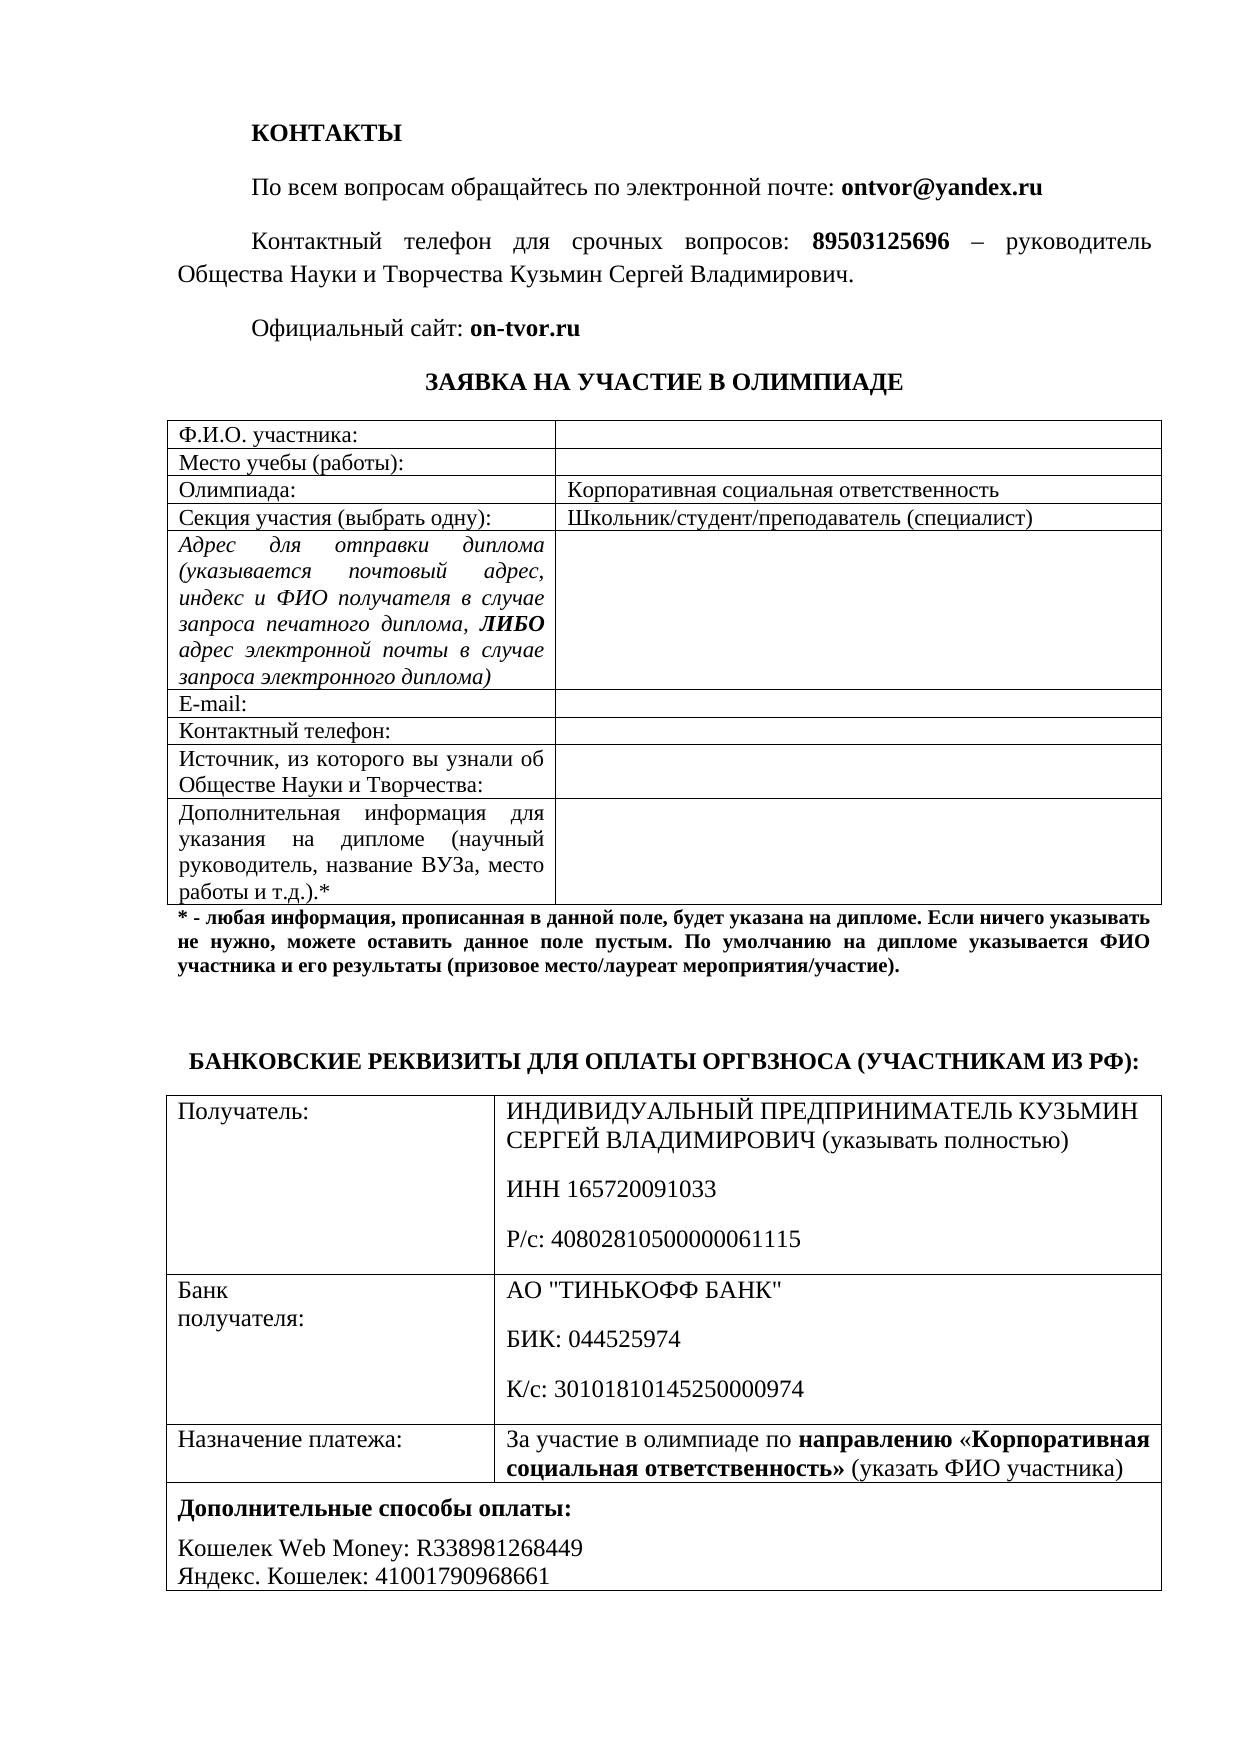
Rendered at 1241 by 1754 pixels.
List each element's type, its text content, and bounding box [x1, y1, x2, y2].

table_cell Дополнительные способы оплаты: Кошелек Web Money: R338981268449 Яндекс. Кошелек: 41001790968661 [167, 1483, 1161, 1590]
table_cell [556, 531, 1161, 689]
table_cell [556, 799, 1161, 904]
table_cell Олимпиада: [168, 476, 555, 503]
table_cell [556, 690, 1161, 717]
table_cell Секция участия (выбрать одну): [168, 504, 555, 530]
text * - любая информация, прописанная в данной поле, будет указана на дипломе. Если ничего указывать не нужно, можете оставить данное поле пустым. По умолчанию на дипломе указывается ФИО участника и его результаты (призовое место/лауреат мероприятия/участие). [177, 905, 1152, 977]
text КОНТАКТЫ [177, 118, 1152, 147]
text Официальный сайт: on-tvor.ru [177, 313, 1152, 341]
table_cell За участие в олимпиаде по направлению «Корпоративная социальная ответственность» (указать ФИО участника) [495, 1425, 1161, 1482]
table_cell [556, 449, 1161, 475]
table_cell Дополнительная информация для указания на дипломе (научный руководитель, название ВУЗа, место работы и т.д.).* [168, 799, 555, 904]
table_cell Школьник/студент/преподаватель (специалист) [556, 504, 1161, 530]
table_cell Место учебы (работы): [168, 449, 555, 475]
text Контактный телефон для срочных вопросов: 89503125696 – руководитель Общества Науки и Творчества Кузьмин Сергей Владимирович. [177, 226, 1152, 288]
text По всем вопросам обращайтесь по электронной почте: ontvor@yandex.ru [177, 172, 1152, 201]
table_header ИНДИВИДУАЛЬНЫЙ ПРЕДПРИНИМАТЕЛЬ КУЗЬМИН СЕРГЕЙ ВЛАДИМИРОВИЧ (указывать полностью) ИНН 165720091033 Р/с: 40802810500000061115 [495, 1096, 1161, 1274]
table_header [556, 421, 1161, 448]
text БАНКОВСКИЕ РЕКВИЗИТЫ ДЛЯ ОПЛАТЫ ОРГВЗНОСА (УЧАСТНИКАМ ИЗ РФ): [177, 1047, 1152, 1074]
text ЗАЯВКА НА УЧАСТИЕ В ОЛИМПИАДЕ [177, 367, 1152, 395]
table_cell Корпоративная социальная ответственность [556, 476, 1161, 503]
table_cell Источник, из которого вы узнали об Обществе Науки и Творчества: [168, 745, 555, 798]
table_cell Адрес для отправки диплома (указывается почтовый адрес, индекс и ФИО получателя в случае запроса печатного диплома, ЛИБО адрес электронной почты в случае запроса электронного диплома) [168, 531, 555, 689]
table_cell E-mail: [168, 690, 555, 717]
table_cell [556, 745, 1161, 798]
table_header Получатель: [167, 1096, 494, 1274]
table_cell Контактный телефон: [168, 718, 555, 744]
table_cell [556, 718, 1161, 744]
table_cell Назначение платежа: [167, 1425, 494, 1482]
table_cell Банк получателя: [167, 1275, 494, 1423]
table_cell АО "ТИНЬКОФФ БАНК" БИК: 044525974 К/с: 30101810145250000974 [495, 1275, 1161, 1423]
table_header Ф.И.О. участника: [168, 421, 555, 448]
